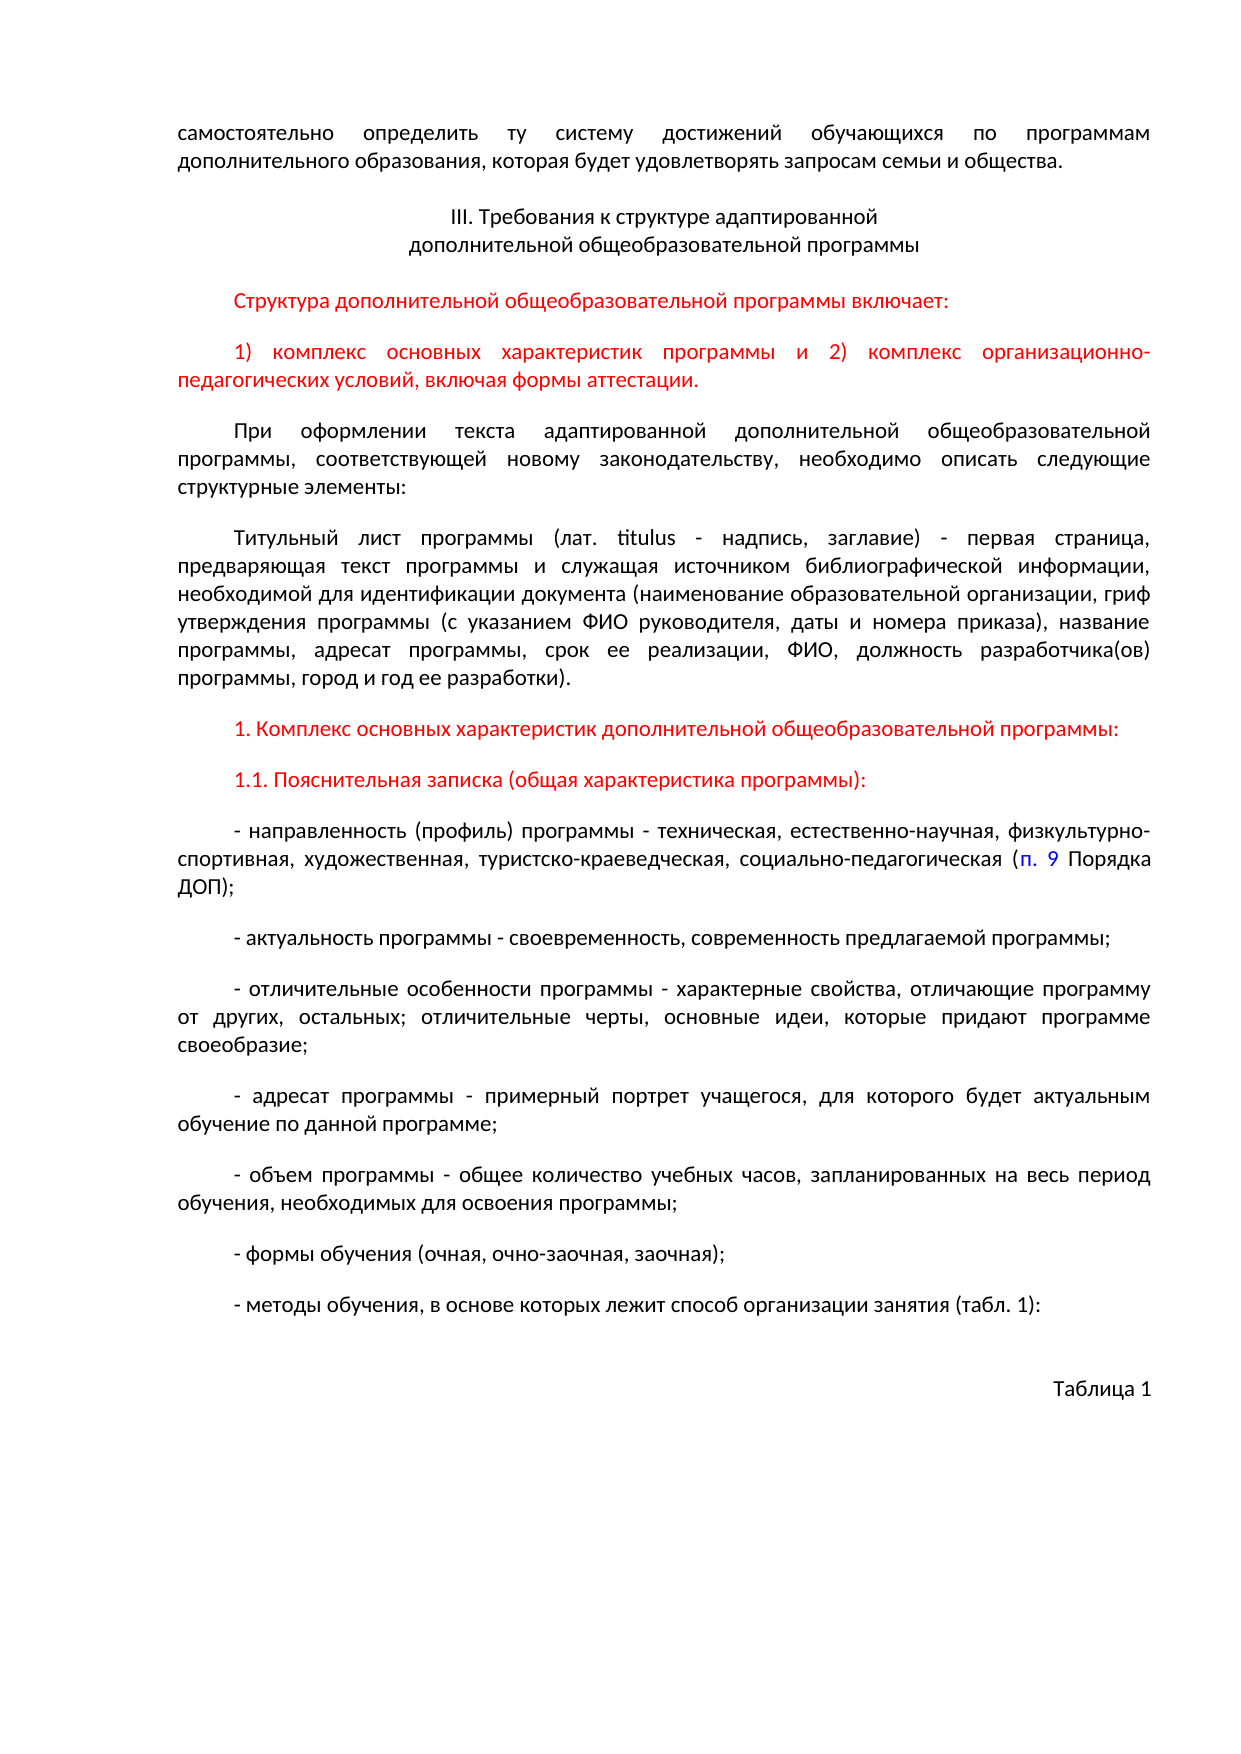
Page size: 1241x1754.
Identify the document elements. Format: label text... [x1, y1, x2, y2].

text - направленность (профиль) программы - техническая, естественно-научная, физкультурно-спортивная, художественная, туристско-краеведческая, социально-педагогическая (п. 9 Порядка ДОП); [177, 816, 1152, 900]
text Таблица 1 [177, 1374, 1152, 1402]
text 1. Комплекс основных характеристик дополнительной общеобразовательной программы: [177, 714, 1152, 742]
text - актуальность программы - своевременность, современность предлагаемой программы; [177, 923, 1152, 951]
text - адресат программы - примерный портрет учащегося, для которого будет актуальным обучение по данной программе; [177, 1081, 1152, 1137]
text дополнительной общеобразовательной программы [177, 230, 1152, 258]
text 1) комплекс основных характеристик программы и 2) комплекс организационно-педагогических условий, включая формы аттестации. [177, 337, 1152, 393]
text 1.1. Пояснительная записка (общая характеристика программы): [177, 765, 1152, 793]
text При оформлении текста адаптированной дополнительной общеобразовательной программы, соответствующей новому законодательству, необходимо описать следующие структурные элементы: [177, 416, 1152, 500]
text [177, 118, 1152, 174]
text Титульный лист программы (лат. titulus - надпись, заглавие) - первая страница, предваряющая текст программы и служащая источником библиографической информации, необходимой для идентификации документа (наименование образовательной организации, гриф утверждения программы (с указанием ФИО руководителя, даты и номера приказа), название программы, адресат программы, срок ее реализации, ФИО, должность разработчика(ов) программы, город и год ее разработки). [177, 523, 1152, 691]
text - объем программы - общее количество учебных часов, запланированных на весь период обучения, необходимых для освоения программы; [177, 1160, 1152, 1216]
text III. Требования к структуре адаптированной [177, 202, 1152, 230]
text - формы обучения (очная, очно-заочная, заочная); [177, 1239, 1152, 1267]
text - методы обучения, в основе которых лежит способ организации занятия (табл. 1): [177, 1290, 1152, 1318]
text - отличительные особенности программы - характерные свойства, отличающие программу от других, остальных; отличительные черты, основные идеи, которые придают программе своеобразие; [177, 974, 1152, 1058]
text Структура дополнительной общеобразовательной программы включает: [177, 286, 1152, 314]
